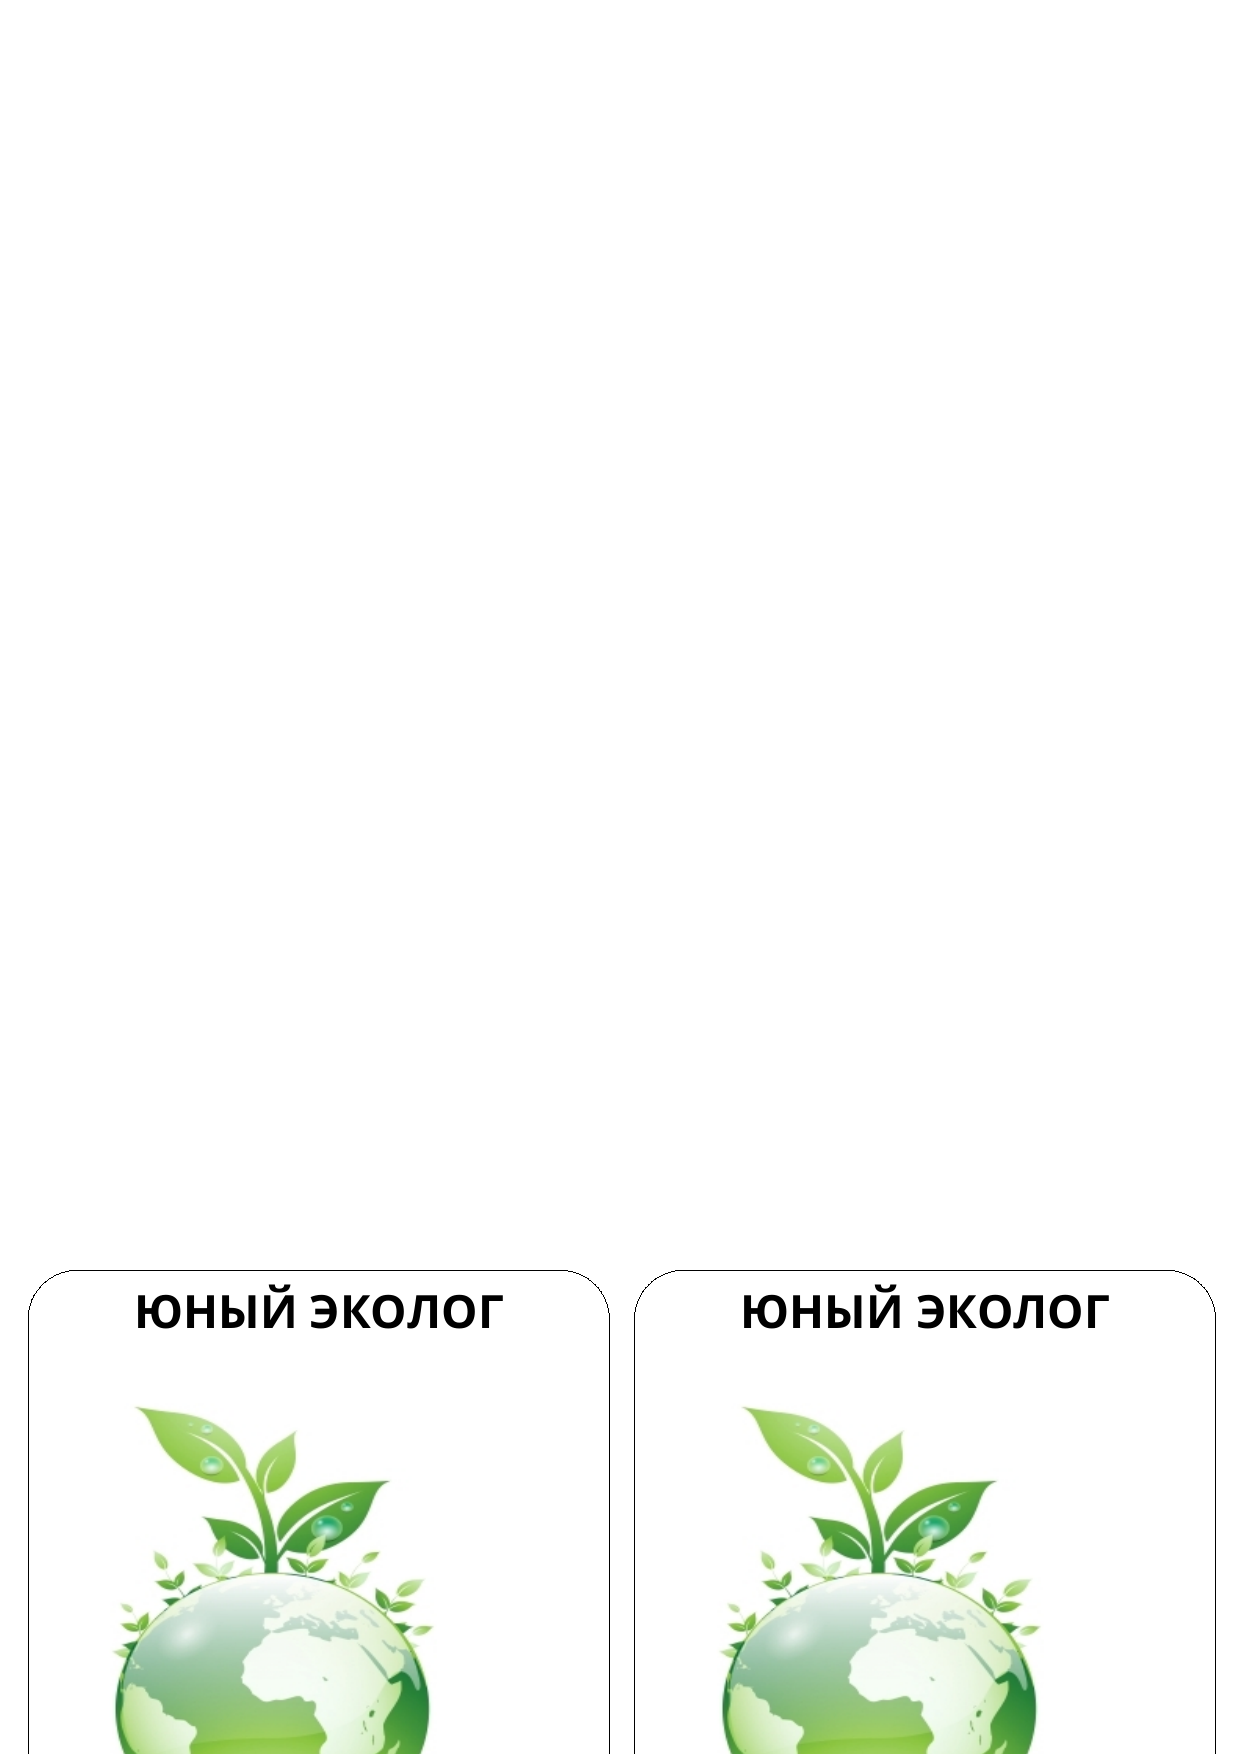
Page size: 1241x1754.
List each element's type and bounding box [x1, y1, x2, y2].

picture [36, 1403, 509, 1754]
picture [643, 1403, 1115, 1754]
